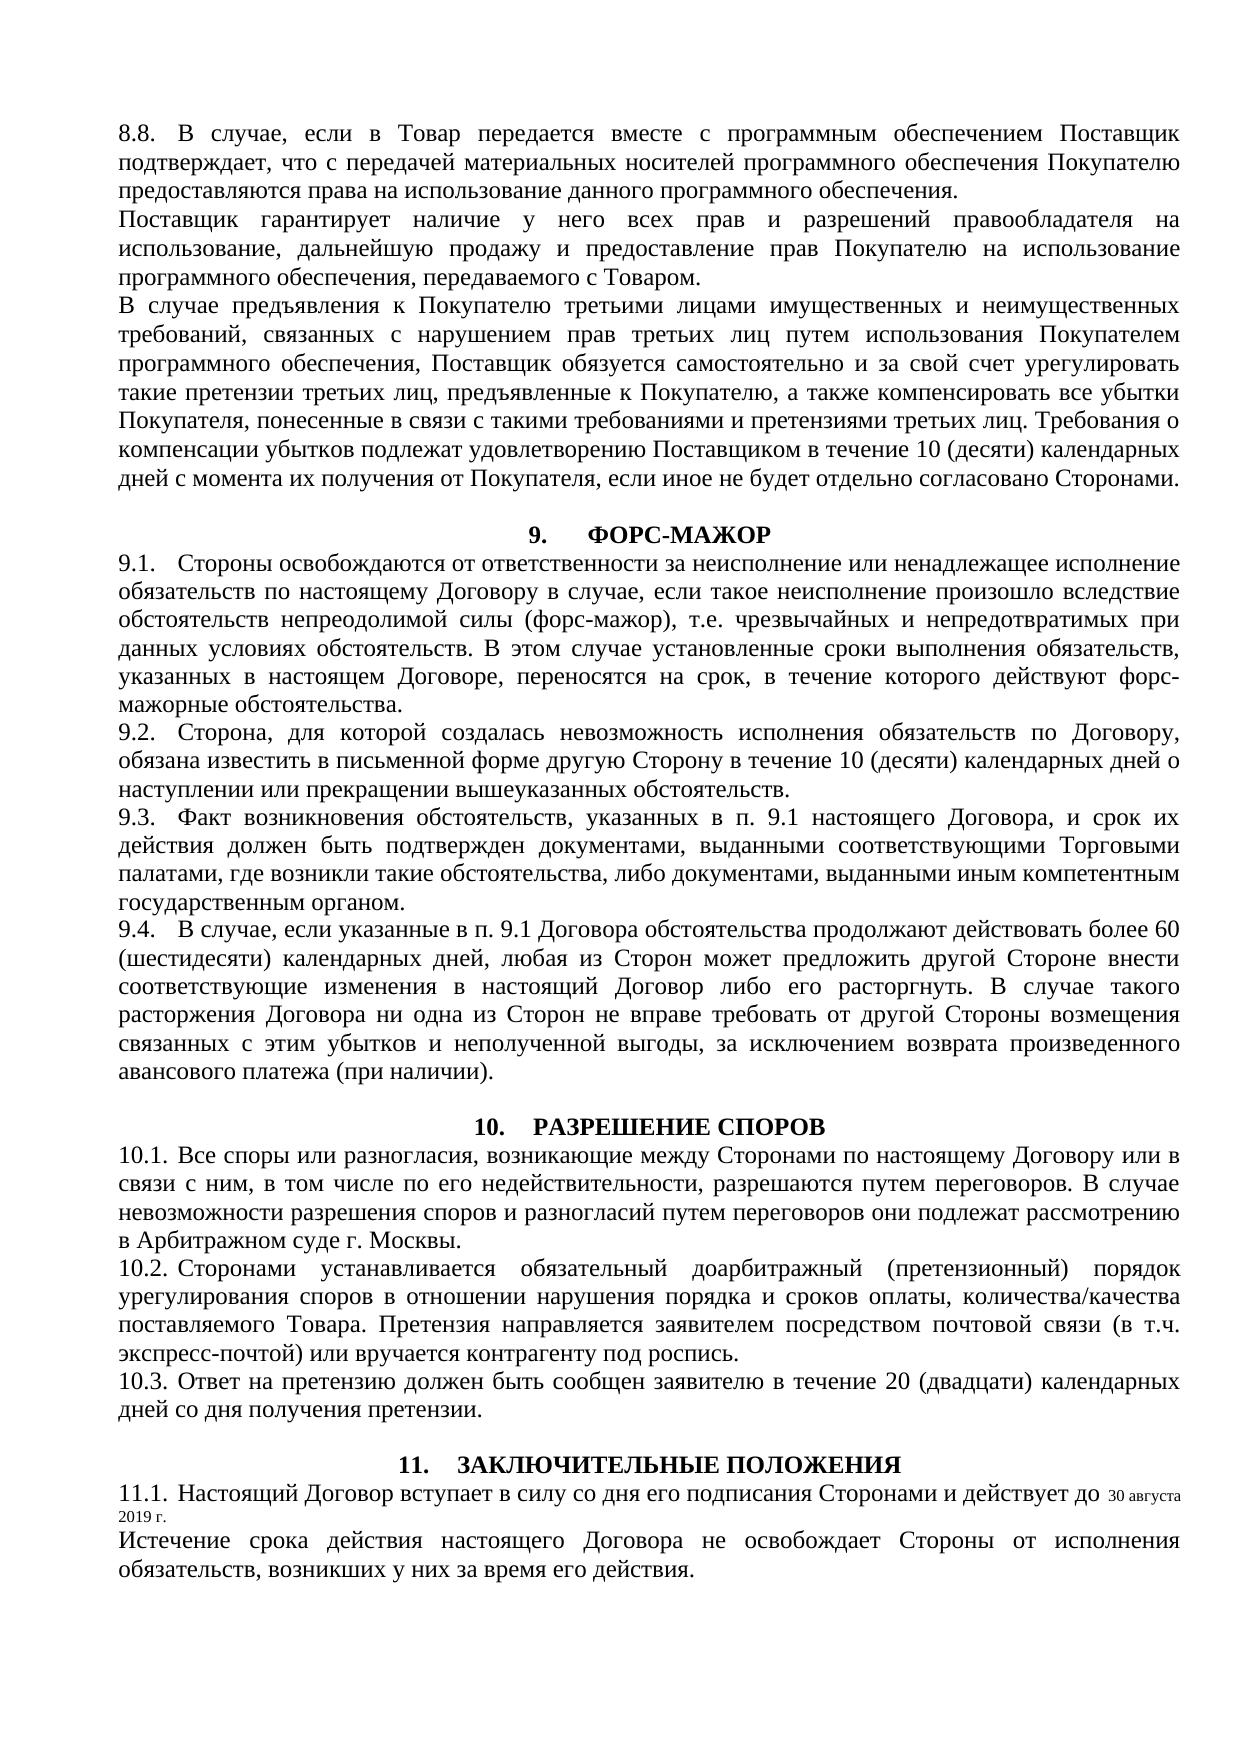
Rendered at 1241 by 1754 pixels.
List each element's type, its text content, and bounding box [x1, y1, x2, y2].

text 9.2. Сторона, для которой создалась невозможность исполнения обязательств по Договору, обязана известить в письменной форме другую Сторону в течение 10 (десяти) календарных дней о наступлении или прекращении вышеуказанных обстоятельств. [118, 718, 1181, 803]
text 10.3. Ответ на претензию должен быть сообщен заявителю в течение 20 (двадцати) календарных дней со дня получения претензии. [118, 1367, 1181, 1423]
text 10.2. Сторонами устанавливается обязательный доарбитражный (претензионный) порядок урегулирования споров в отношении нарушения порядка и сроков оплаты, количества/качества поставляемого Товара. Претензия направляется заявителем посредством почтовой связи (в т.ч. экспресс-почтой) или вручается контрагенту под роспись. [118, 1254, 1181, 1367]
text 10. РАЗРЕШЕНИЕ СПОРОВ [118, 1113, 1181, 1141]
text 10.1. Все споры или разногласия, возникающие между Сторонами по настоящему Договору или в связи с ним, в том числе по его недействительности, разрешаются путем переговоров. В случае невозможности разрешения споров и разногласий путем переговоров они подлежат рассмотрению в Арбитражном суде г. Москвы. [118, 1141, 1181, 1254]
text 8.8. В случае, если в Товар передается вместе с программным обеспечением Поставщик подтверждает, что с передачей материальных носителей программного обеспечения Покупателю предоставляются права на использование данного программного обеспечения. [118, 118, 1181, 204]
text 11. ЗАКЛЮЧИТЕЛЬНЫЕ ПОЛОЖЕНИЯ [118, 1451, 1181, 1479]
text Истечение срока действия настоящего Договора не освобождает Стороны от исполнения обязательств, возникших у них за время его действия. [118, 1526, 1181, 1582]
text 9. ФОРС-МАЖОР [118, 521, 1181, 549]
text 9.4. В случае, если указанные в п. 9.1 Договора обстоятельства продолжают действовать более 60 (шестидесяти) календарных дней, любая из Сторон может предложить другой Стороне внести соответствующие изменения в настоящий Договор либо его расторгнуть. В случае такого расторжения Договора ни одна из Сторон не вправе требовать от другой Стороны возмещения связанных с этим убытков и неполученной выгоды, за исключением возврата произведенного авансового платежа (при наличии). [118, 915, 1181, 1085]
text В случае предъявления к Покупателю третьими лицами имущественных и неимущественных требований, связанных с нарушением прав третьих лиц путем использования Покупателем программного обеспечения, Поставщик обязуется самостоятельно и за свой счет урегулировать такие претензии третьих лиц, предъявленные к Покупателю, а также компенсировать все убытки Покупателя, понесенные в связи с такими требованиями и претензиями третьих лиц. Требования о компенсации убытков подлежат удовлетворению Поставщиком в течение 10 (десяти) календарных дней с момента их получения от Покупателя, если иное не будет отдельно согласовано Сторонами. [118, 291, 1181, 492]
text 9.3. Факт возникновения обстоятельств, указанных в п. 9.1 настоящего Договора, и срок их действия должен быть подтвержден документами, выданными соответствующими Торговыми палатами, где возникли такие обстоятельства, либо документами, выданными иным компетентным государственным органом. [118, 803, 1181, 915]
text 9.1. Стороны освобождаются от ответственности за неисполнение или ненадлежащее исполнение обязательств по настоящему Договору в случае, если такое неисполнение произошло вследствие обстоятельств непреодолимой силы (форс-мажор), т.е. чрезвычайных и непредотвратимых при данных условиях обстоятельств. В этом случае установленные сроки выполнения обязательств, указанных в настоящем Договоре, переносятся на срок, в течение которого действуют форс-мажорные обстоятельства. [118, 549, 1181, 718]
text Поставщик гарантирует наличие у него всех прав и разрешений правообладателя на использование, дальнейшую продажу и предоставление прав Покупателю на использование программного обеспечения, передаваемого с Товаром. [118, 204, 1181, 291]
text 11.1. Настоящий Договор вступает в силу со дня его подписания Сторонами и действует до [118, 1479, 1181, 1526]
